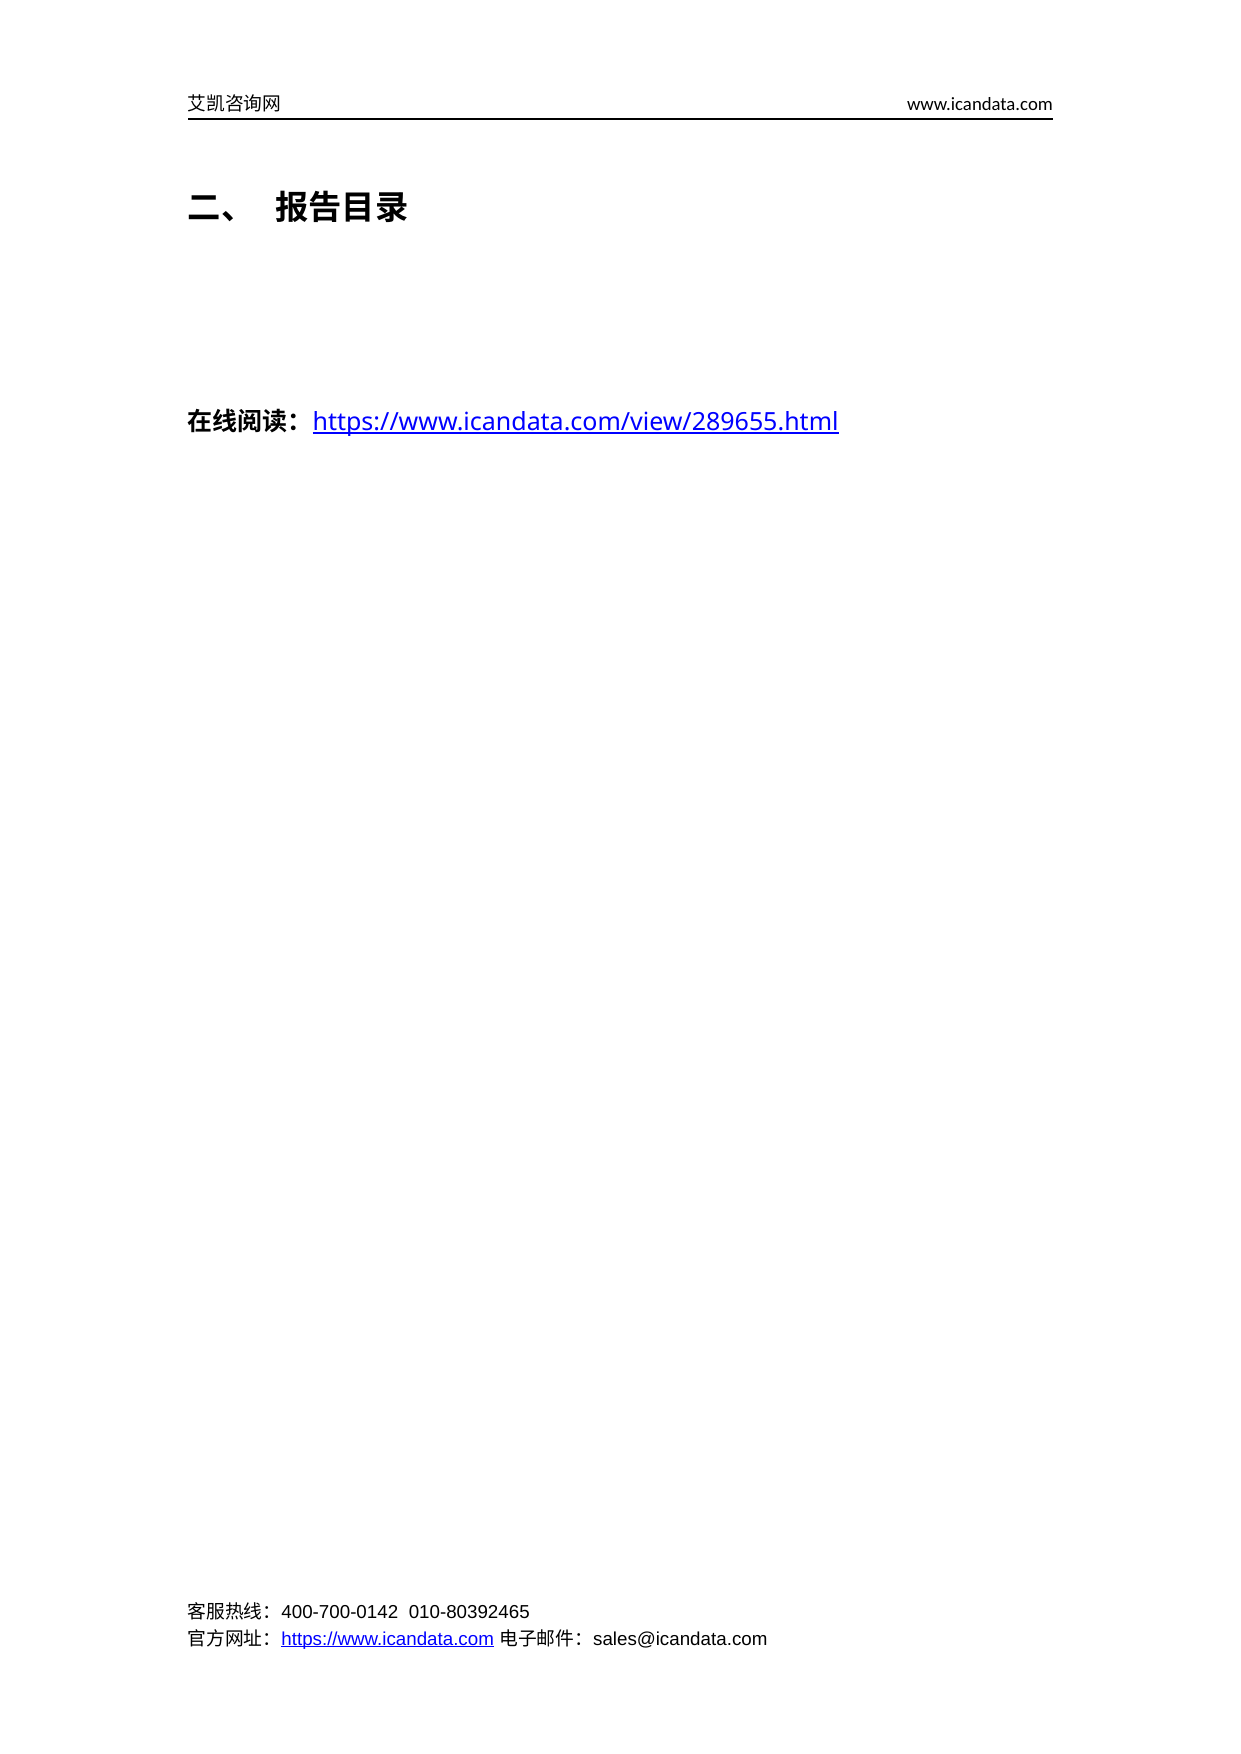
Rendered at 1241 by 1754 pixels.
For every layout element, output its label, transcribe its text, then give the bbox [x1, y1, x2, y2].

subtitle 报告目录 [187, 172, 1053, 237]
text 在线阅读：https://www.icandata.com/view/289655.html [187, 387, 1053, 452]
